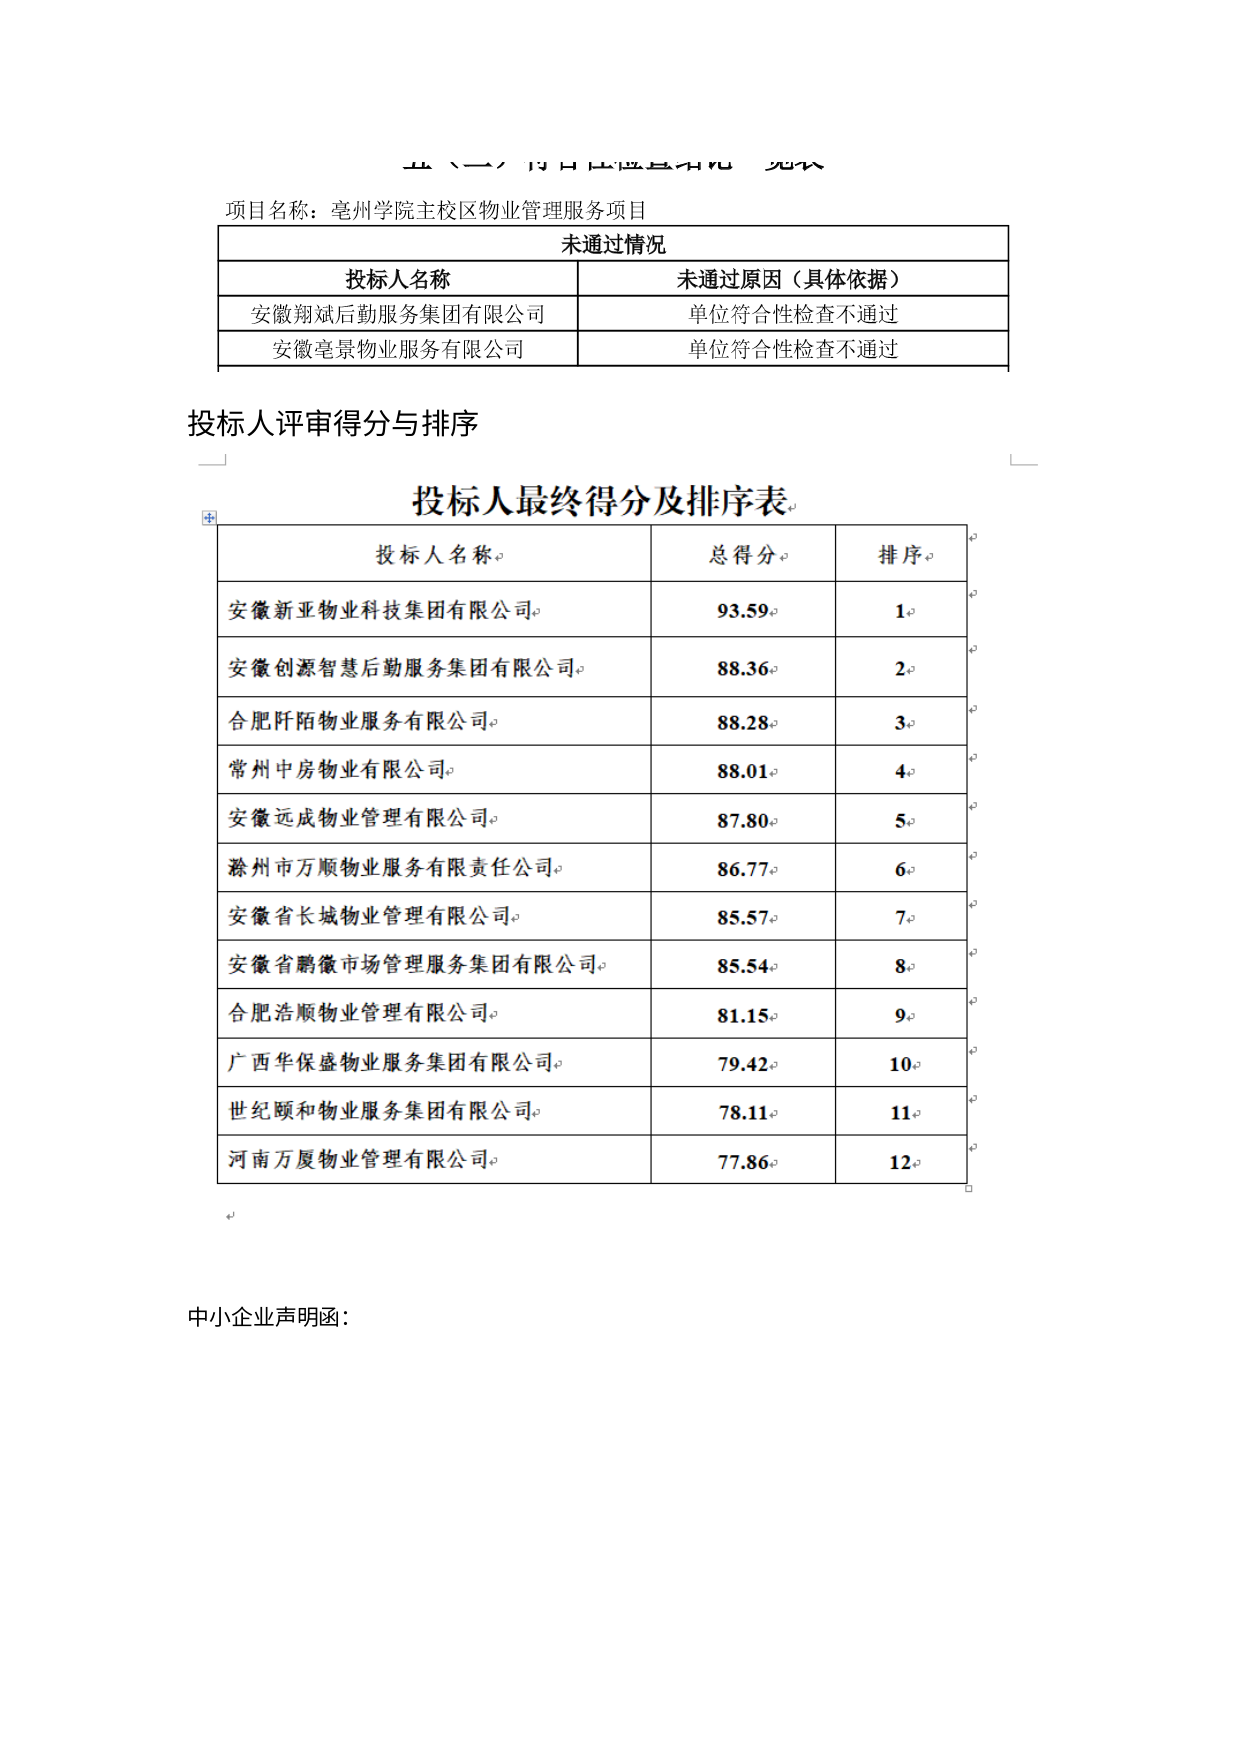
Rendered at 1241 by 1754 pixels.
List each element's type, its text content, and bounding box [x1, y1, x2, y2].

text 中小企业声明函： [187, 1299, 1053, 1332]
text 投标人评审得分与排序 [187, 389, 1053, 454]
picture [187, 162, 1053, 372]
picture [187, 454, 1053, 1281]
